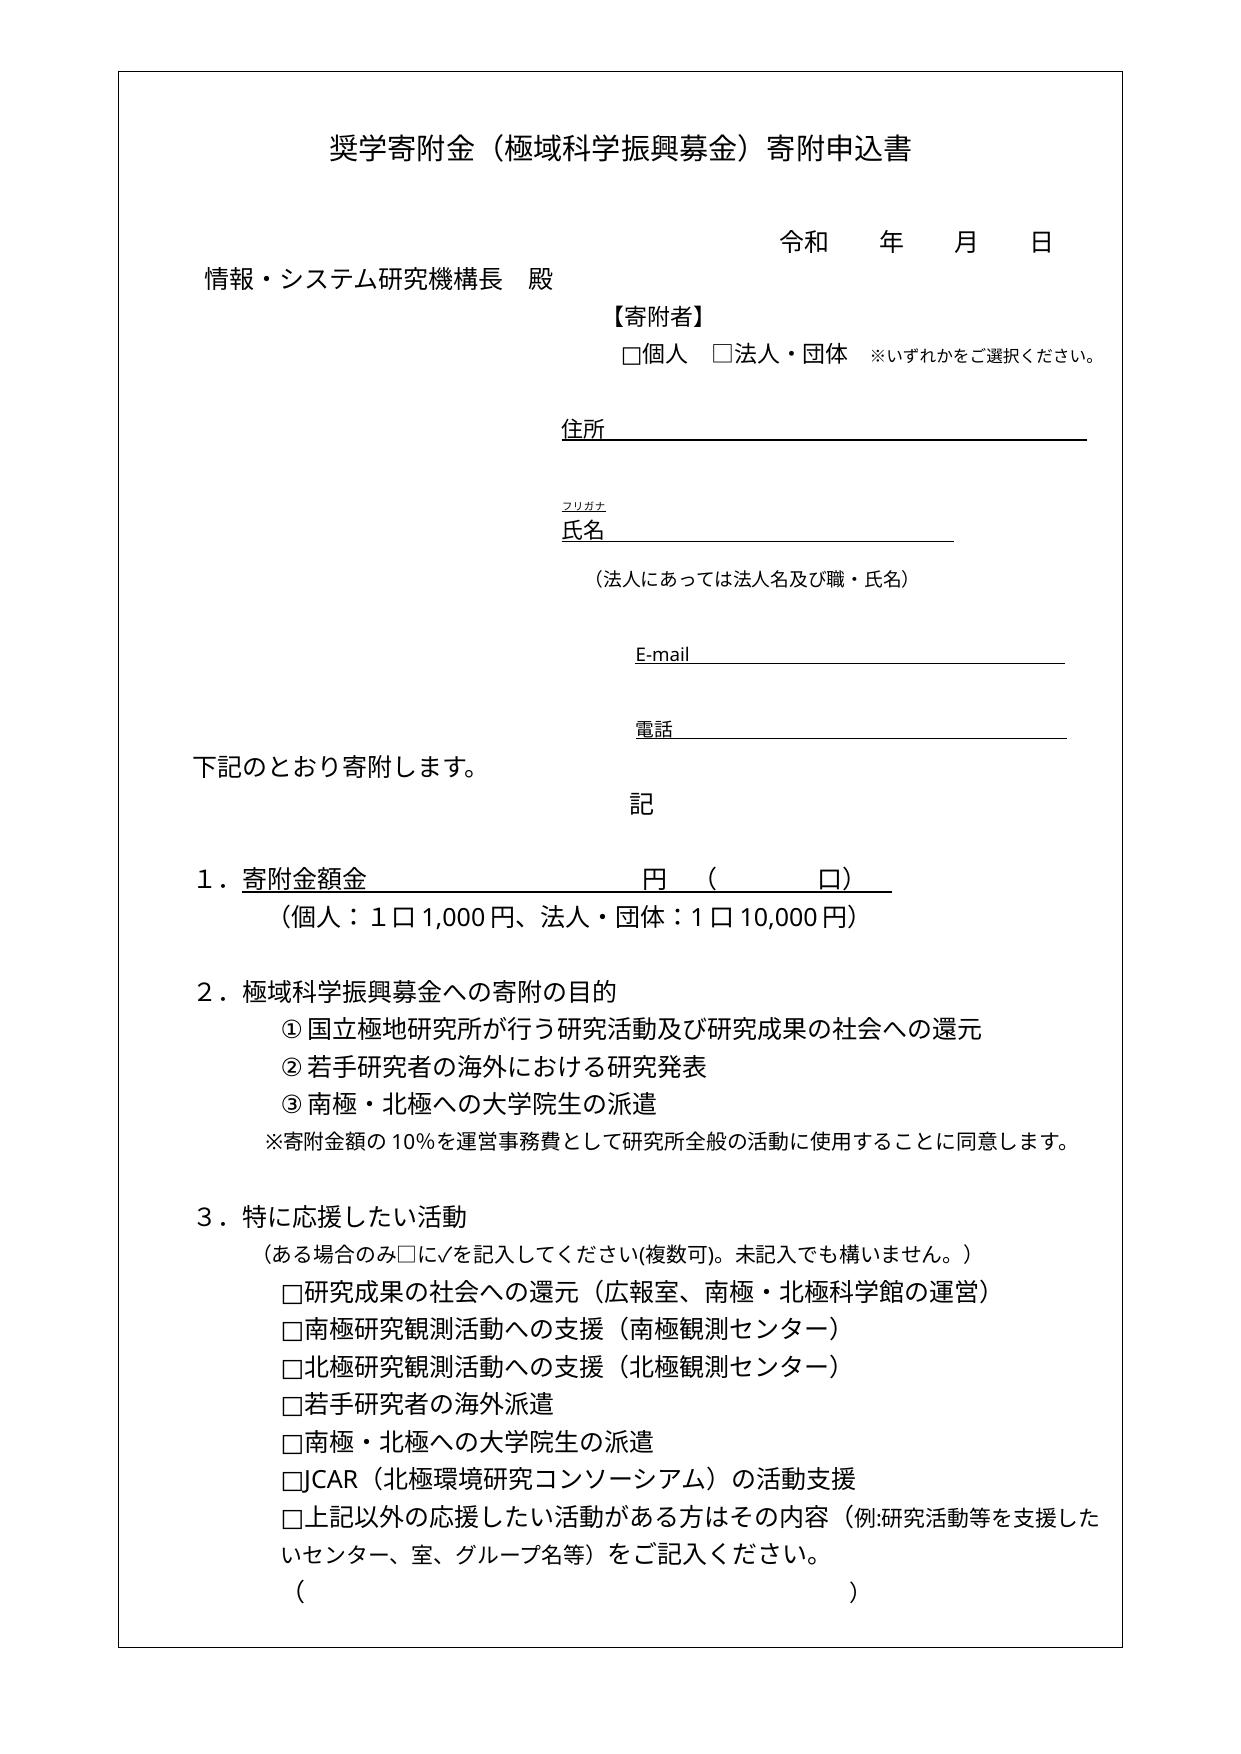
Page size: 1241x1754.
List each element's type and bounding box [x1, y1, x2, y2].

table_header [119, 72, 1122, 1647]
